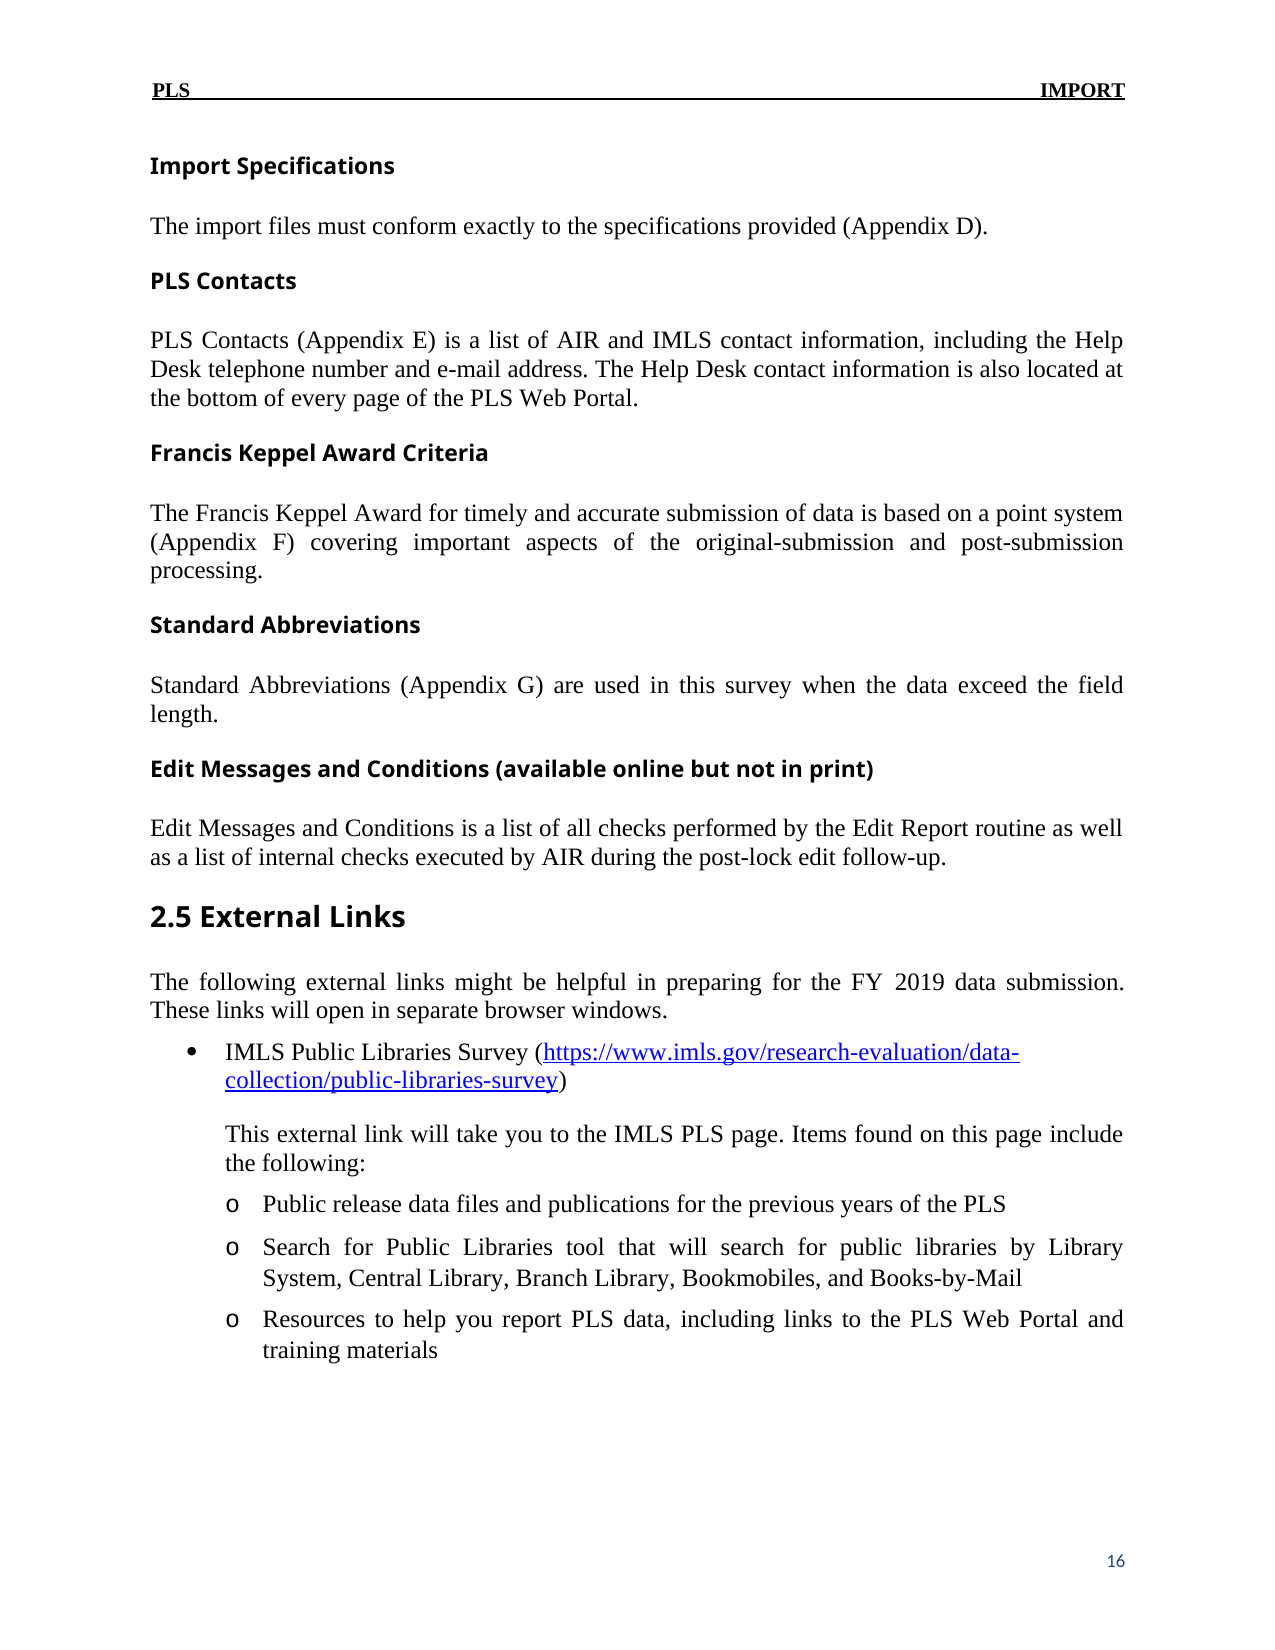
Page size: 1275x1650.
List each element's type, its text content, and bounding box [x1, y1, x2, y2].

text Standard Abbreviations (Appendix G) are used in this survey when the data exceed the field length. [150, 670, 1125, 727]
subtitle PLS Contacts [150, 265, 1125, 296]
text The Francis Keppel Award for timely and accurate submission of data is based on a point system (Appendix F) covering important aspects of the original-submission and post-submission processing. [150, 498, 1125, 584]
subtitle Import Specifications [150, 150, 1125, 181]
text The following external links might be helpful in preparing for the FY 2019 data submission. These links will open in separate browser windows. [150, 967, 1125, 1024]
subtitle Standard Abbreviations [150, 609, 1125, 640]
text Public release data files and publications for the previous years of the PLS [225, 1189, 1125, 1220]
list This external link will take you to the IMLS PLS page. Items found on this page include the following: [225, 1119, 1125, 1177]
text Search for Public Libraries tool that will search for public libraries by Library System, Central Library, Branch Library, Bookmobiles, and Books-by-Mail [225, 1232, 1125, 1292]
text PLS Contacts (Appendix E) is a list of AIR and IMLS contact information, including the Help Desk telephone number and e-mail address. The Help Desk contact information is also located at the bottom of every page of the PLS Web Portal. [150, 326, 1125, 412]
text Resources to help you report PLS data, including links to the PLS Web Portal and training materials [225, 1304, 1125, 1364]
text Edit Messages and Conditions is a list of all checks performed by the Edit Report routine as well as a list of internal checks executed by AIR during the post-lock edit follow-up. [150, 813, 1125, 871]
text IMLS Public Libraries Survey (https://www.imls.gov/research-evaluation/data-collection/public-libraries-survey) [187, 1037, 1125, 1094]
subtitle Edit Messages and Conditions (available online but not in print) [150, 752, 1125, 784]
subtitle 2.5 External Links [150, 896, 1125, 936]
subtitle Francis Keppel Award Criteria [150, 437, 1125, 468]
text The import files must conform exactly to the specifications provided (Appendix D). [150, 211, 1125, 240]
